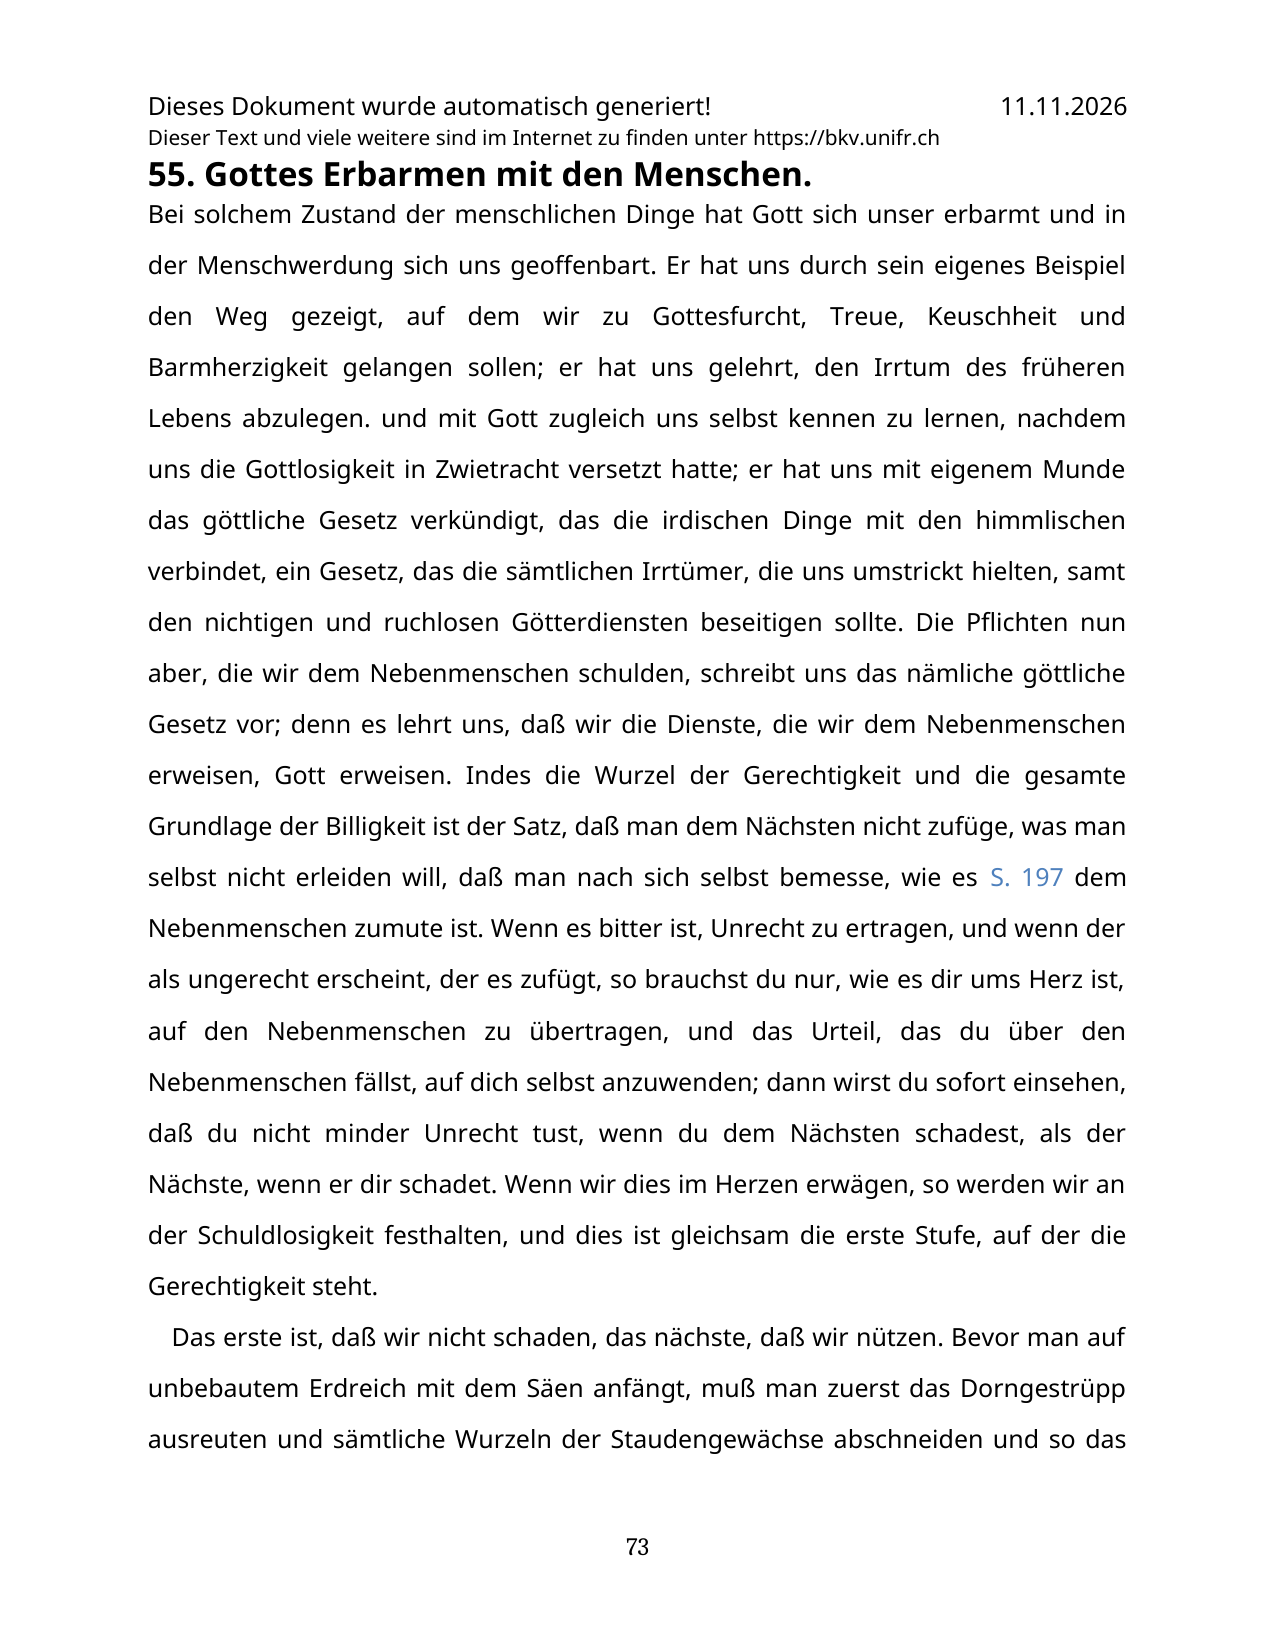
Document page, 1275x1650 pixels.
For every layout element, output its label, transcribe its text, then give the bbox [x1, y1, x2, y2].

text Bei solchem Zustand der menschlichen Dinge hat Gott sich unser erbarmt und in der Menschwerdung sich uns geoffenbart. Er hat uns durch sein eigenes Beispiel den Weg gezeigt, auf dem wir zu Gottesfurcht, Treue, Keuschheit und Barmherzigkeit gelangen sollen; er hat uns gelehrt, den Irrtum des früheren Lebens abzulegen. und mit Gott zugleich uns selbst kennen zu lernen, nachdem uns die Gottlosigkeit in Zwietracht versetzt hatte; er hat uns mit eigenem Munde das göttliche Gesetz verkündigt, das die irdischen Dinge mit den himmlischen verbindet, ein Gesetz, das die sämtlichen Irrtümer, die uns umstrickt hielten, samt den nichtigen und ruchlosen Götterdiensten beseitigen sollte. Die Pflichten nun aber, die wir dem Nebenmenschen schulden, schreibt uns das nämliche göttliche Gesetz vor; denn es lehrt uns, daß wir die Dienste, die wir dem Nebenmenschen erweisen, Gott erweisen. Indes die Wurzel der Gerechtigkeit und die gesamte Grundlage der Billigkeit ist der Satz, daß man dem Nächsten nicht zufüge, was man selbst nicht erleiden will, daß man nach sich selbst bemesse, wie es S. 197 dem Nebenmenschen zumute ist. Wenn es bitter ist, Unrecht zu ertragen, und wenn der als ungerecht erscheint, der es zufügt, so brauchst du nur, wie es dir ums Herz ist, auf den Nebenmenschen zu übertragen, und das Urteil, das du über den Nebenmenschen fällst, auf dich selbst anzuwenden; dann wirst du sofort einsehen, daß du nicht minder Unrecht tust, wenn du dem Nächsten schadest, als der Nächste, wenn er dir schadet. Wenn wir dies im Herzen erwägen, so werden wir an der Schuldlosigkeit festhalten, und dies ist gleichsam die erste Stufe, auf der die Gerechtigkeit steht. [148, 196, 1127, 1302]
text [148, 1319, 1127, 1456]
subtitle 55. Gottes Erbarmen mit den Menschen. [148, 151, 1127, 196]
